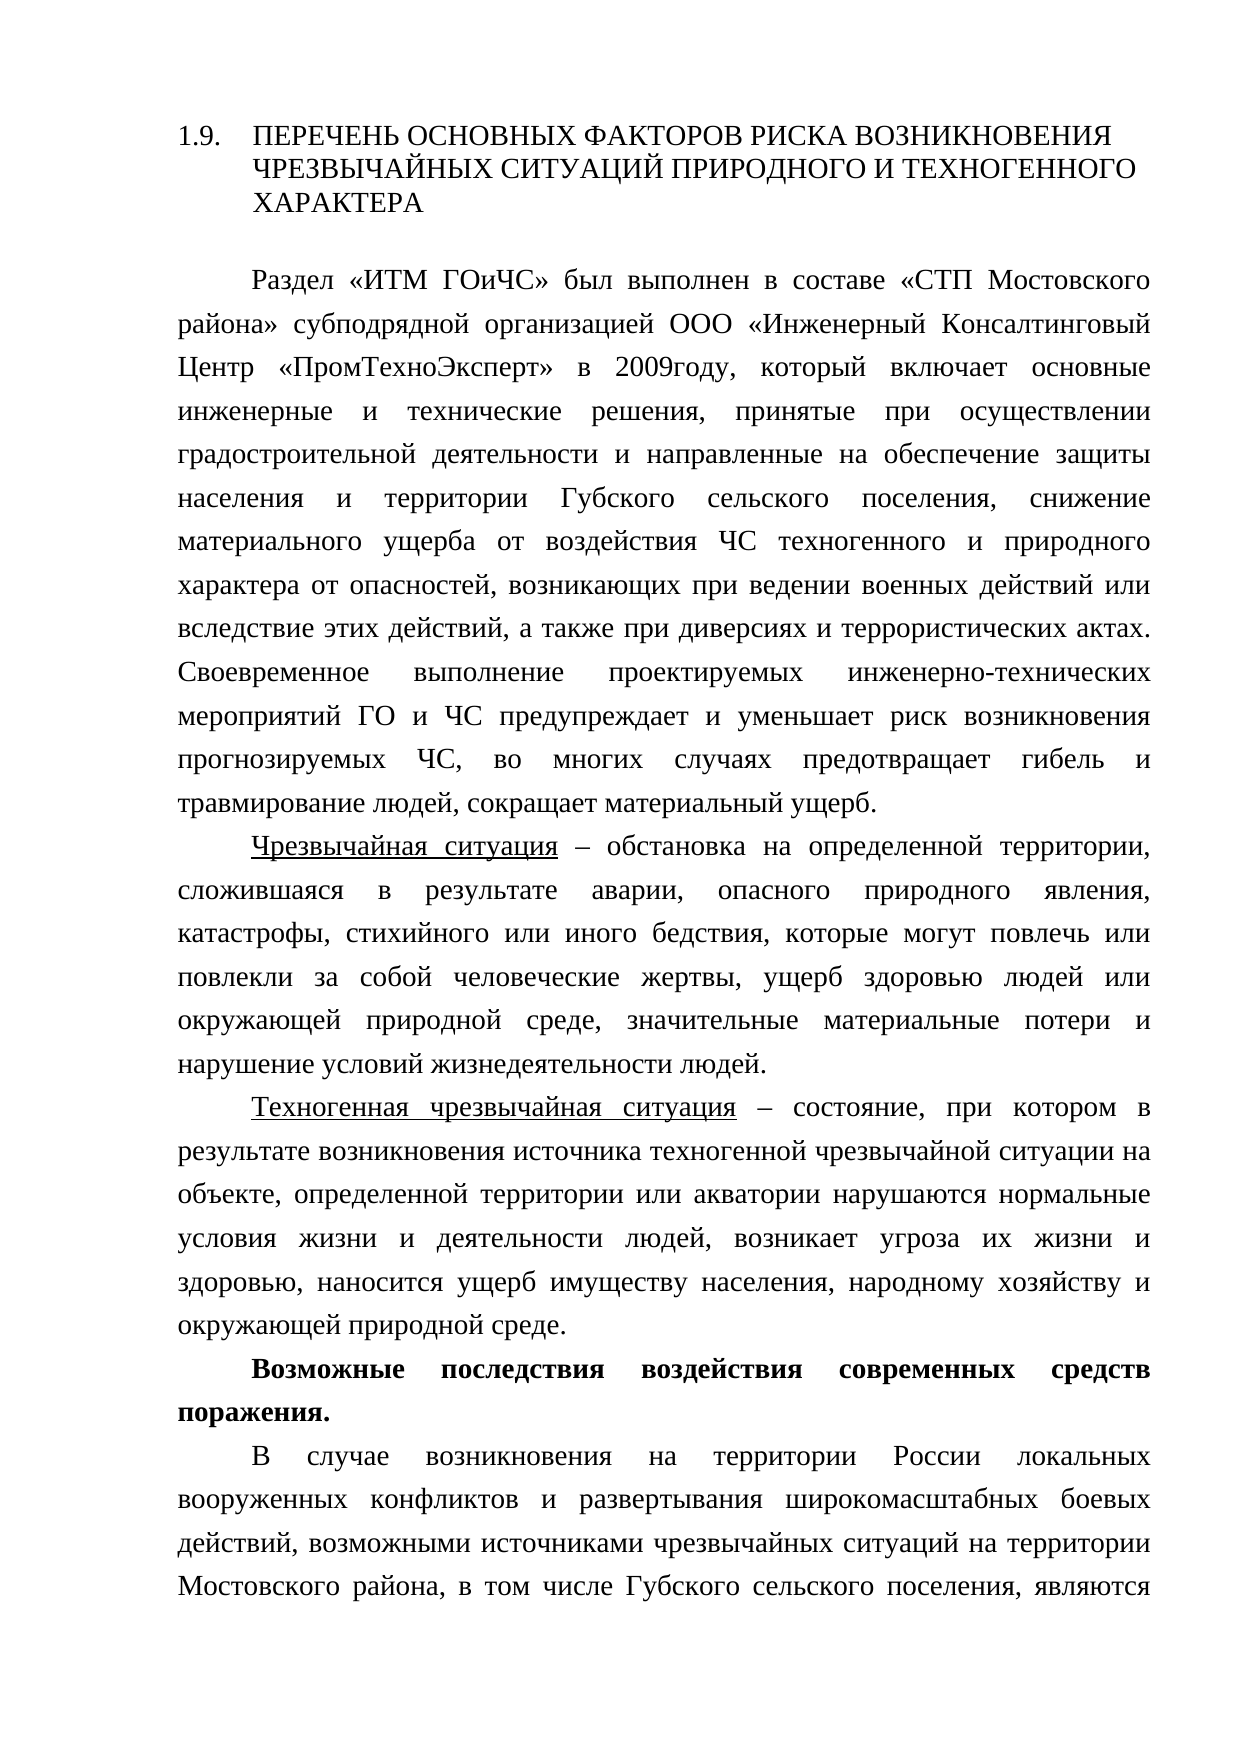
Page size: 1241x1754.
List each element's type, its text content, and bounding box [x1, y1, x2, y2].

list ПЕРЕЧЕНЬ ОСНОВНЫХ ФАКТОРОВ РИСКА ВОЗНИКНОВЕНИЯ ЧРЕЗВЫЧАЙНЫХ СИТУАЦИЙ ПРИРОДНОГО И ТЕХНОГЕННОГО ХАРАКТЕРА [177, 118, 1152, 219]
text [177, 1438, 1152, 1602]
text Возможные последствия воздействия современных средств поражения. [177, 1351, 1152, 1428]
text Раздел «ИТМ ГОиЧС» был выполнен в составе «СТП Мостовского района» субподрядной организацией ООО «Инженерный Консалтинговый Центр «ПромТехноЭксперт» в 2009году, который включает основные инженерные и технические решения, принятые при осуществлении градостроительной деятельности и направленные на обеспечение защиты населения и территории Губского сельского поселения, снижение материального ущерба от воздействия ЧС техногенного и природного характера от опасностей, возникающих при ведении военных действий или вследствие этих действий, а также при диверсиях и террористических актах. Своевременное выполнение проектируемых инженерно-технических мероприятий ГО и ЧС предупреждает и уменьшает риск возникновения прогнозируемых ЧС, во многих случаях предотвращает гибель и травмирование людей, сокращает материальный ущерб. [177, 262, 1152, 818]
text Чрезвычайная ситуация – обстановка на определенной территории, сложившаяся в результате аварии, опасного природного явления, катастрофы, стихийного или иного бедствия, которые могут повлечь или повлекли за собой человеческие жертвы, ущерб здоровью людей или окружающей природной среде, значительные материальные потери и нарушение условий жизнедеятельности людей. [177, 828, 1152, 1079]
text Техногенная чрезвычайная ситуация – состояние, при котором в результате возникновения источника техногенной чрезвычайной ситуации на объекте, определенной территории или акватории нарушаются нормальные условия жизни и деятельности людей, возникает угроза их жизни и здоровью, наносится ущерб имуществу населения, народному хозяйству и окружающей природной среде. [177, 1089, 1152, 1341]
